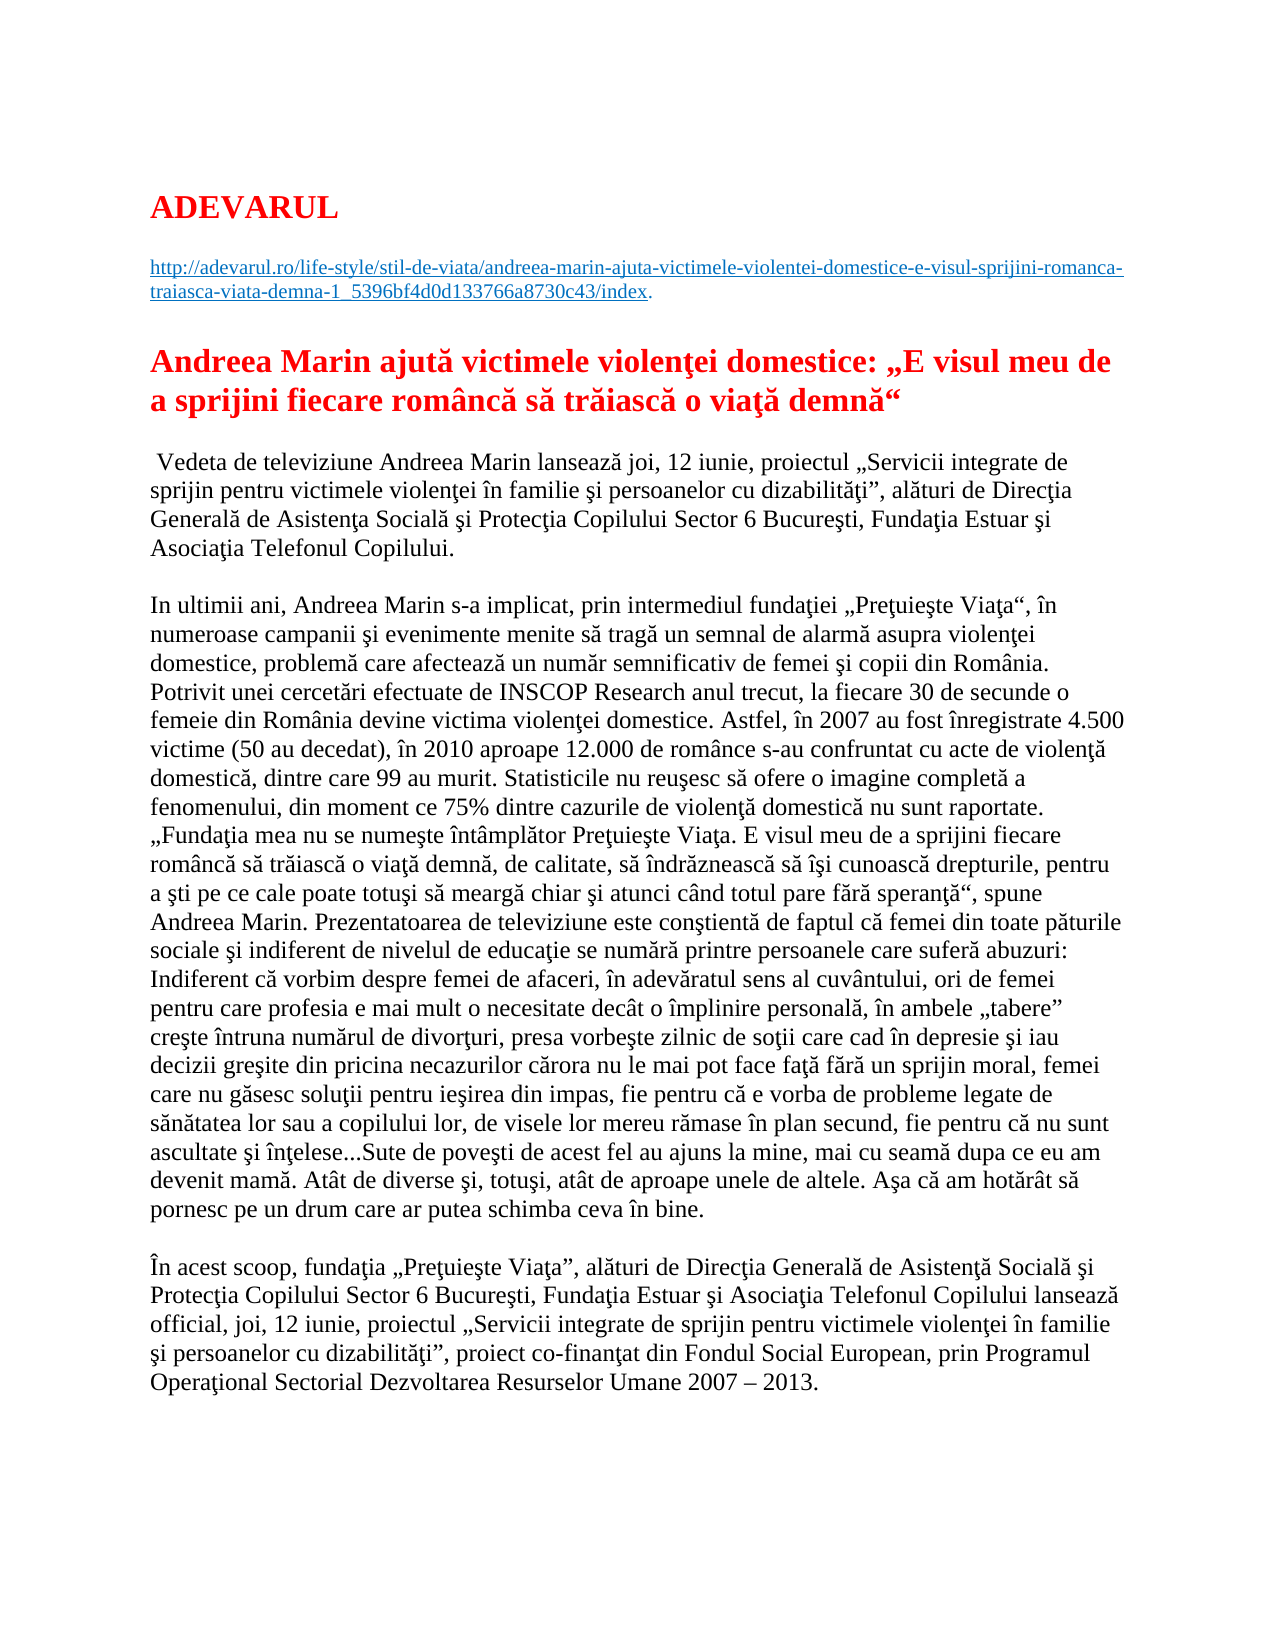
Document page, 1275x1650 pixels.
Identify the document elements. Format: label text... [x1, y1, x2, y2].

text ADEVARUL [150, 187, 1125, 226]
text http://adevarul.ro/life-style/stil-de-viata/andreea-marin-ajuta-victimele-violentei-domestice-e-visul-sprijini-romanca-traiasca-viata-demna-1_5396bf4d0d133766a8730c43/index. [150, 255, 1125, 303]
text Andreea Marin ajută victimele violenţei domestice: „E visul meu de a sprijini fiecare româncă să trăiască o viaţă demnă“ [150, 341, 1125, 447]
text Vedeta de televiziune Andreea Marin lansează joi, 12 iunie, proiectul „Servicii integrate de sprijin pentru victimele violenţei în familie şi persoanelor cu dizabilităţi”, alături de Direcţia Generală de Asistenţa Socială şi Protecţia Copilului Sector 6 Bucureşti, Fundaţia Estuar şi Asociaţia Telefonul Copilului. In ultimii ani, Andreea Marin s-a implicat, prin intermediul fundaţiei „Preţuieşte Viaţa“, în numeroase campanii şi evenimente menite să tragă un semnal de alarmă asupra violenţei domestice, problemă care afectează un număr semnificativ de femei şi copii din România. Potrivit unei cercetări efectuate de INSCOP Research anul trecut, la fiecare 30 de secunde o femeie din România devine victima violenţei domestice. Astfel, în 2007 au fost înregistrate 4.500 victime (50 au decedat), în 2010 aproape 12.000 de românce s-au confruntat cu acte de violenţă domestică, dintre care 99 au murit. Statisticile nu reuşesc să ofere o imagine completă a fenomenului, din moment ce 75% dintre cazurile de violenţă domestică nu sunt raportate. „Fundaţia mea nu se numeşte întâmplător Preţuieşte Viaţa. E visul meu de a sprijini fiecare româncă să trăiască o viaţă demnă, de calitate, să îndrăznească să îşi cunoască drepturile, pentru a şti pe ce cale poate totuşi să meargă chiar şi atunci când totul pare fără speranţă“, spune Andreea Marin. Prezentatoarea de televiziune este conştientă de faptul că femei din toate păturile sociale şi indiferent de nivelul de educaţie se numără printre persoanele care suferă abuzuri: Indiferent că vorbim despre femei de afaceri, în adevăratul sens al cuvântului, ori de femei pentru care profesia e mai mult o necesitate decât o împlinire personală, în ambele „tabere” creşte întruna numărul de divorţuri, presa vorbeşte zilnic de soţii care cad în depresie şi iau decizii greşite din pricina necazurilor cărora nu le mai pot face faţă fără un sprijin moral, femei care nu găsesc soluţii pentru ieşirea din impas, fie pentru că e vorba de probleme legate de sănătatea lor sau a copilului lor, de visele lor mereu rămase în plan secund, fie pentru că nu sunt ascultate şi înţelese...Sute de poveşti de acest fel au ajuns la mine, mai cu seamă dupa ce eu am devenit mamă. Atât de diverse şi, totuşi, atât de aproape unele de altele. Aşa că am hotărât să pornesc pe un drum care ar putea schimba ceva în bine. În acest scoop, fundaţia „Preţuieşte Viaţa”, alături de Direcţia Generală de Asistenţă Socială şi Protecţia Copilului Sector 6 Bucureşti, Fundaţia Estuar şi Asociaţia Telefonul Copilului lansează official, joi, 12 iunie, proiectul „Servicii integrate de sprijin pentru victimele violenţei în familie şi persoanelor cu dizabilităţi”, proiect co-finanţat din Fondul Social European, prin Programul Operaţional Sectorial Dezvoltarea Resurselor Umane 2007 – 2013. [150, 447, 1125, 1453]
